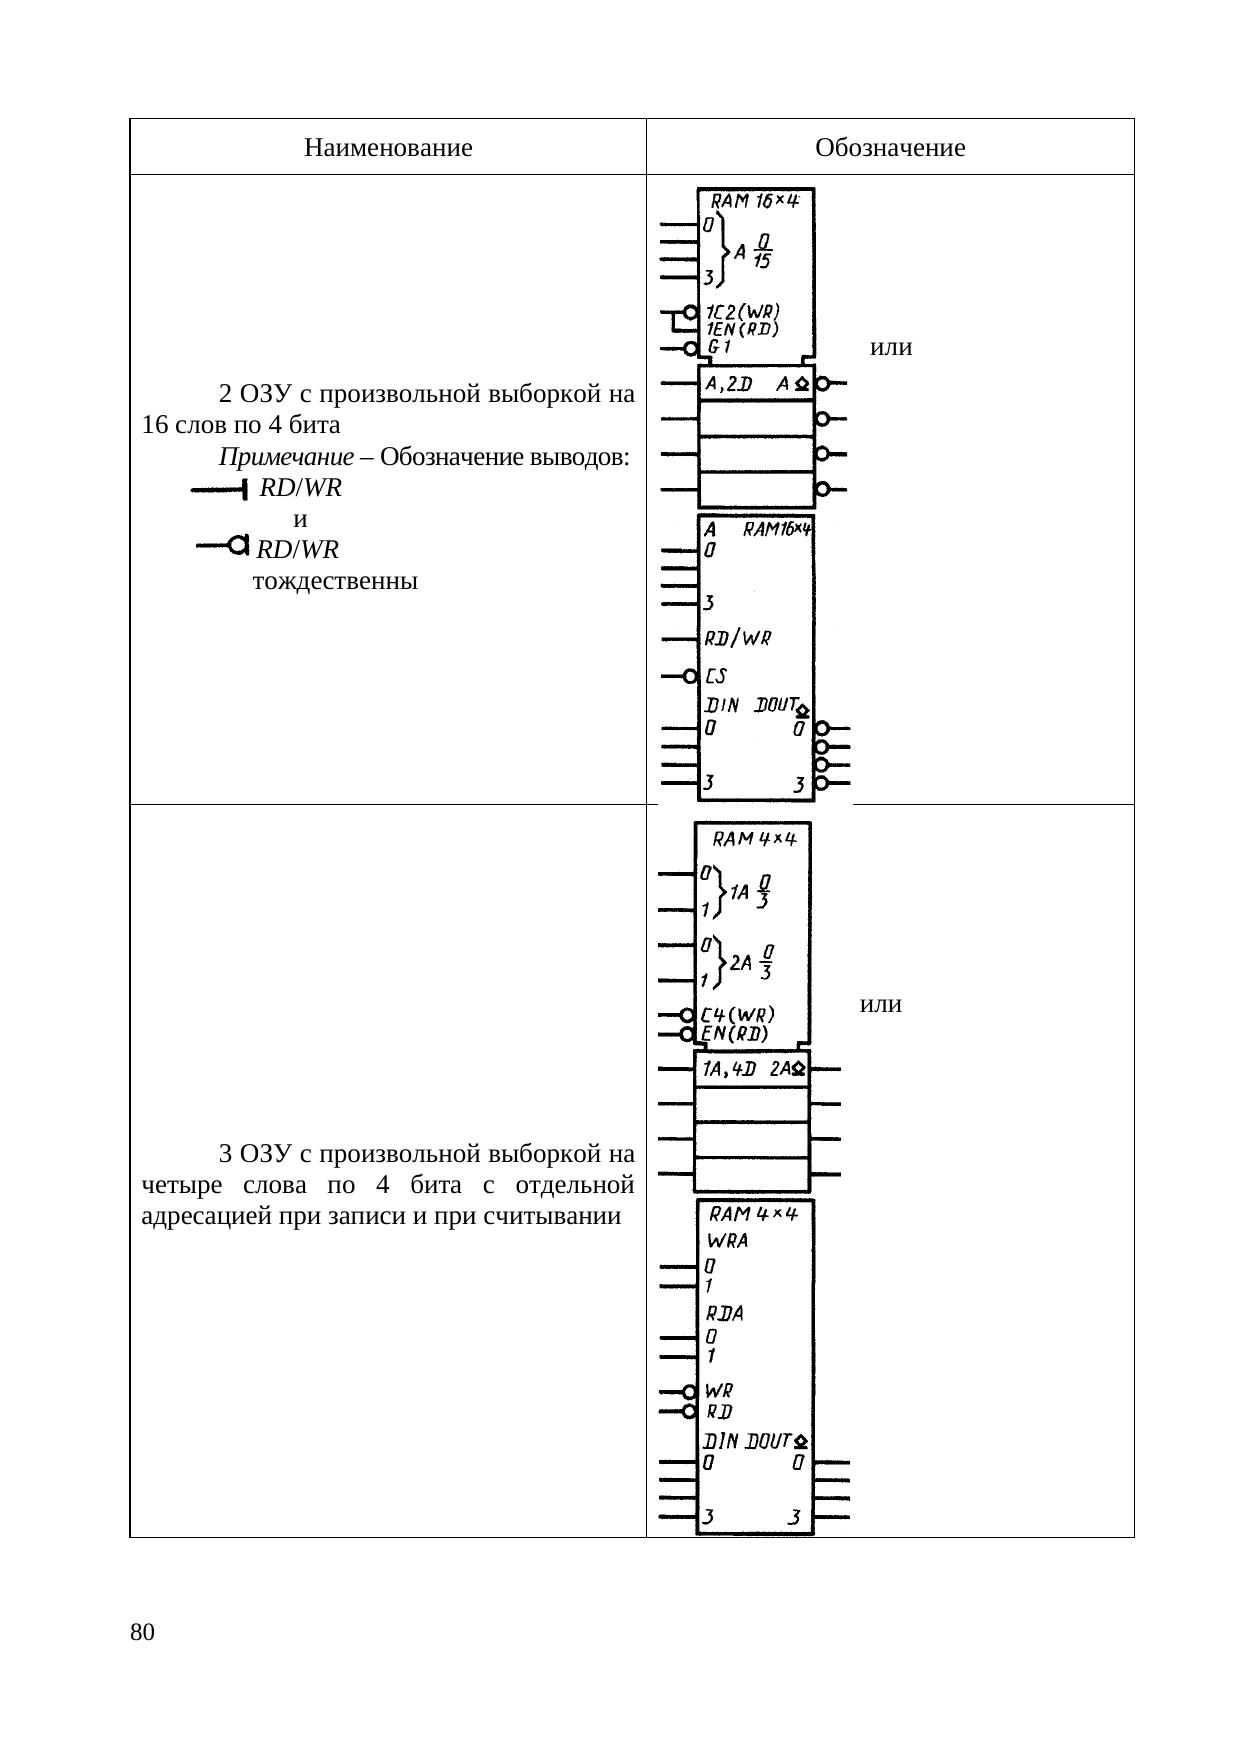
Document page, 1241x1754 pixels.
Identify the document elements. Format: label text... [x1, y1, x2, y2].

table_cell [647, 805, 1134, 1537]
picture [188, 477, 251, 501]
table_header Наименование [131, 119, 646, 173]
picture [658, 817, 851, 1537]
table_cell [647, 175, 1134, 804]
table_cell 2 ОЗУ с произвольной выборкой на 16 слов по 4 бита Примечание – Обозначение выводов: RD/WR и RD/WR тождественны [131, 175, 646, 804]
picture [658, 187, 854, 805]
picture [195, 533, 252, 557]
table_header Обозначение [647, 119, 1134, 173]
table_cell 3 ОЗУ с произвольной выборкой на четыре слова по 4 бита с отдельной адресацией при записи и при считывании [131, 805, 646, 1537]
